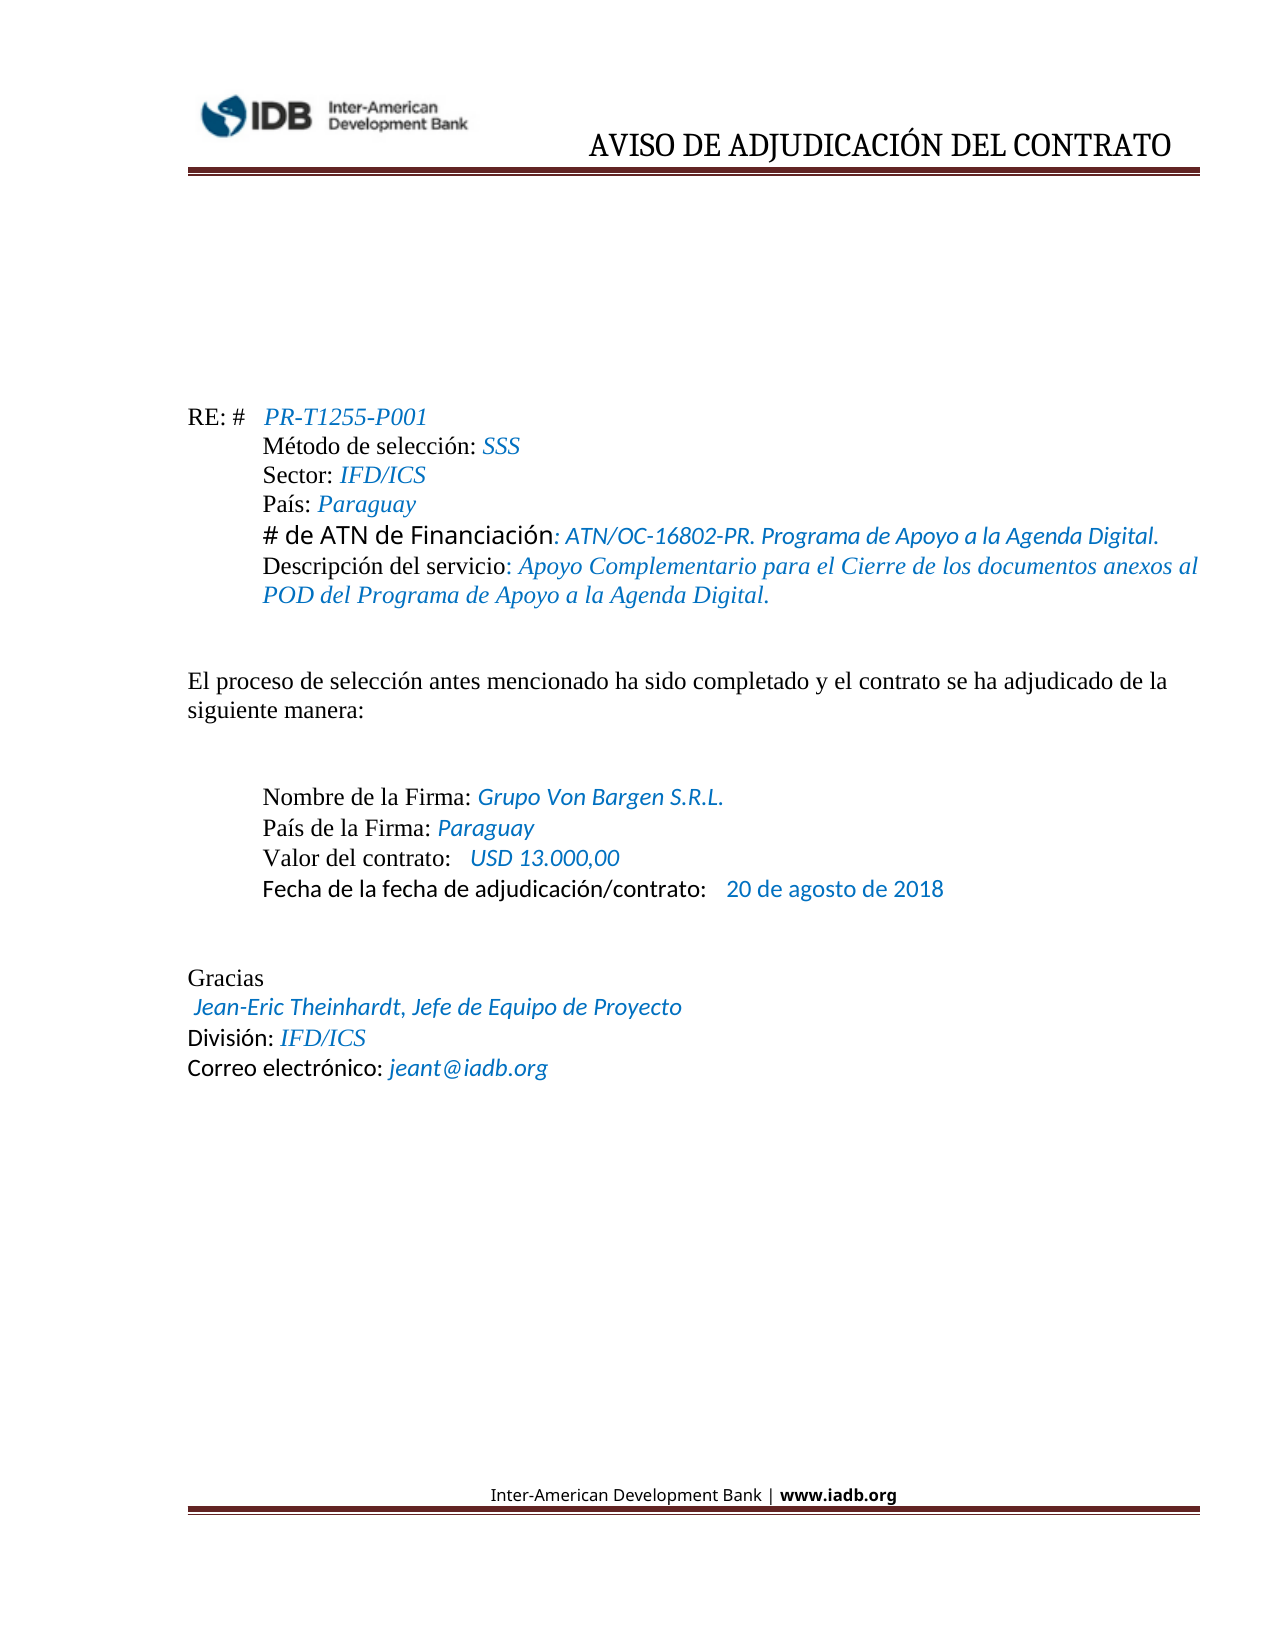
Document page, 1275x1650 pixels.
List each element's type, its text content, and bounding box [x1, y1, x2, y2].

text Método de selección: SSS [187, 431, 1200, 460]
text Correo electrónico: jeant@iadb.org [187, 1053, 1200, 1083]
picture [187, 75, 508, 157]
text # de ATN de Financiación: ATN/OC-16802-PR. Programa de Apoyo a la Agenda Digital. [262, 517, 1200, 551]
text RE: # PR-T1255-P001 [187, 402, 1200, 431]
text Sector: IFD/ICS [187, 460, 1200, 489]
text Valor del contrato: USD 13.000,00 [262, 842, 1200, 873]
text Jean-Eric Theinhardt, Jefe de Equipo de Proyecto [187, 992, 1200, 1022]
text División: IFD/ICS [187, 1022, 1200, 1053]
text El proceso de selección antes mencionado ha sido completado y el contrato se ha adjudicado de la siguiente manera: [187, 666, 1200, 724]
text País: Paraguay [262, 489, 1200, 517]
text Descripción del servicio: Apoyo Complementario para el Cierre de los documentos anexos al POD del Programa de Apoyo a la Agenda Digital. [262, 551, 1200, 609]
text Fecha de la fecha de adjudicación/contrato: 20 de agosto de 2018 [262, 873, 1200, 903]
text Gracias [187, 963, 1200, 992]
text País de la Firma: Paraguay [262, 812, 1200, 842]
text Nombre de la Firma: Grupo Von Bargen S.R.L. [262, 781, 1200, 812]
